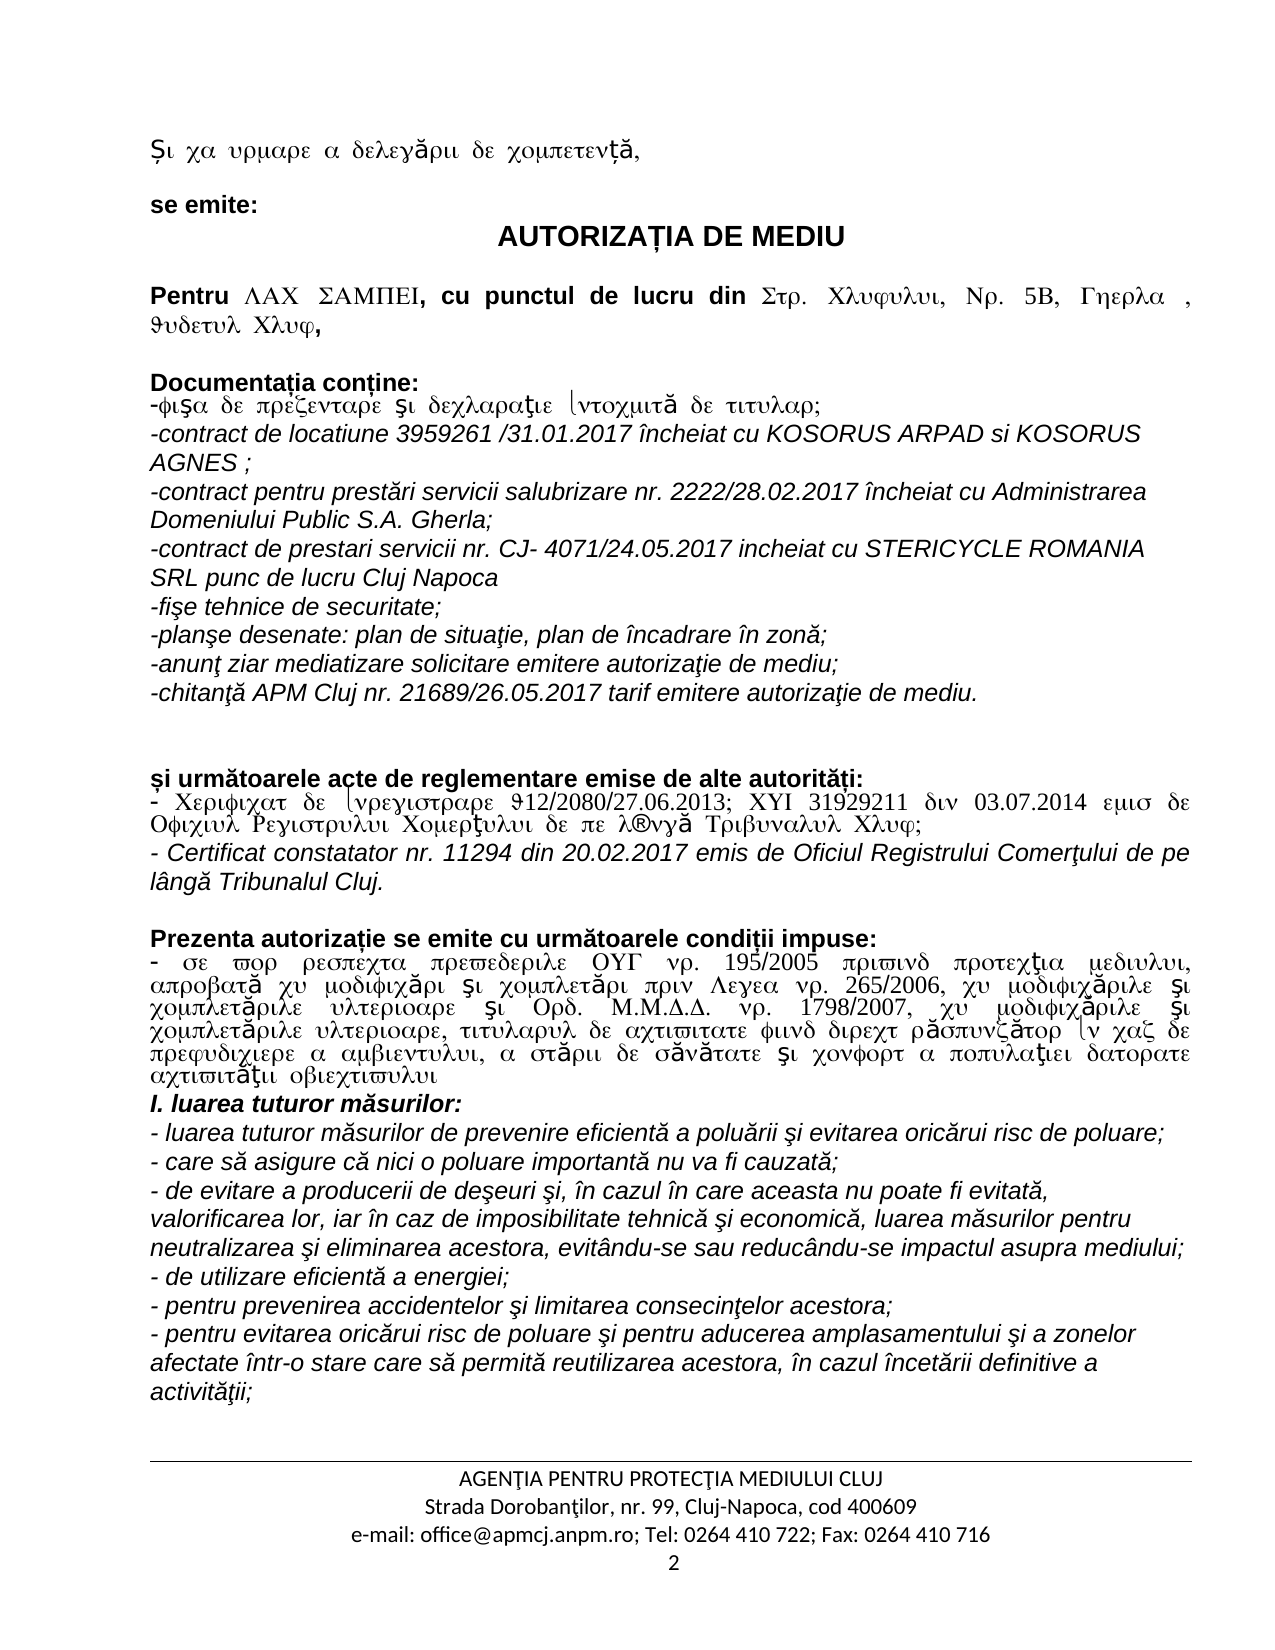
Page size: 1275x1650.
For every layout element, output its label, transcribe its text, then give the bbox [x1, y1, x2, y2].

text Documentația conține: [150, 367, 1192, 396]
text Prezenta autorizație se emite cu următoarele condiții impuse: [150, 924, 1192, 953]
text Pentru , cu punctul de lucru din , [150, 281, 1192, 339]
text și următoarele acte de reglementare emise de alte autorități: [150, 764, 1192, 793]
text se emite: [150, 190, 1192, 219]
text AUTORIZAȚIA DE MEDIU [150, 219, 1192, 252]
